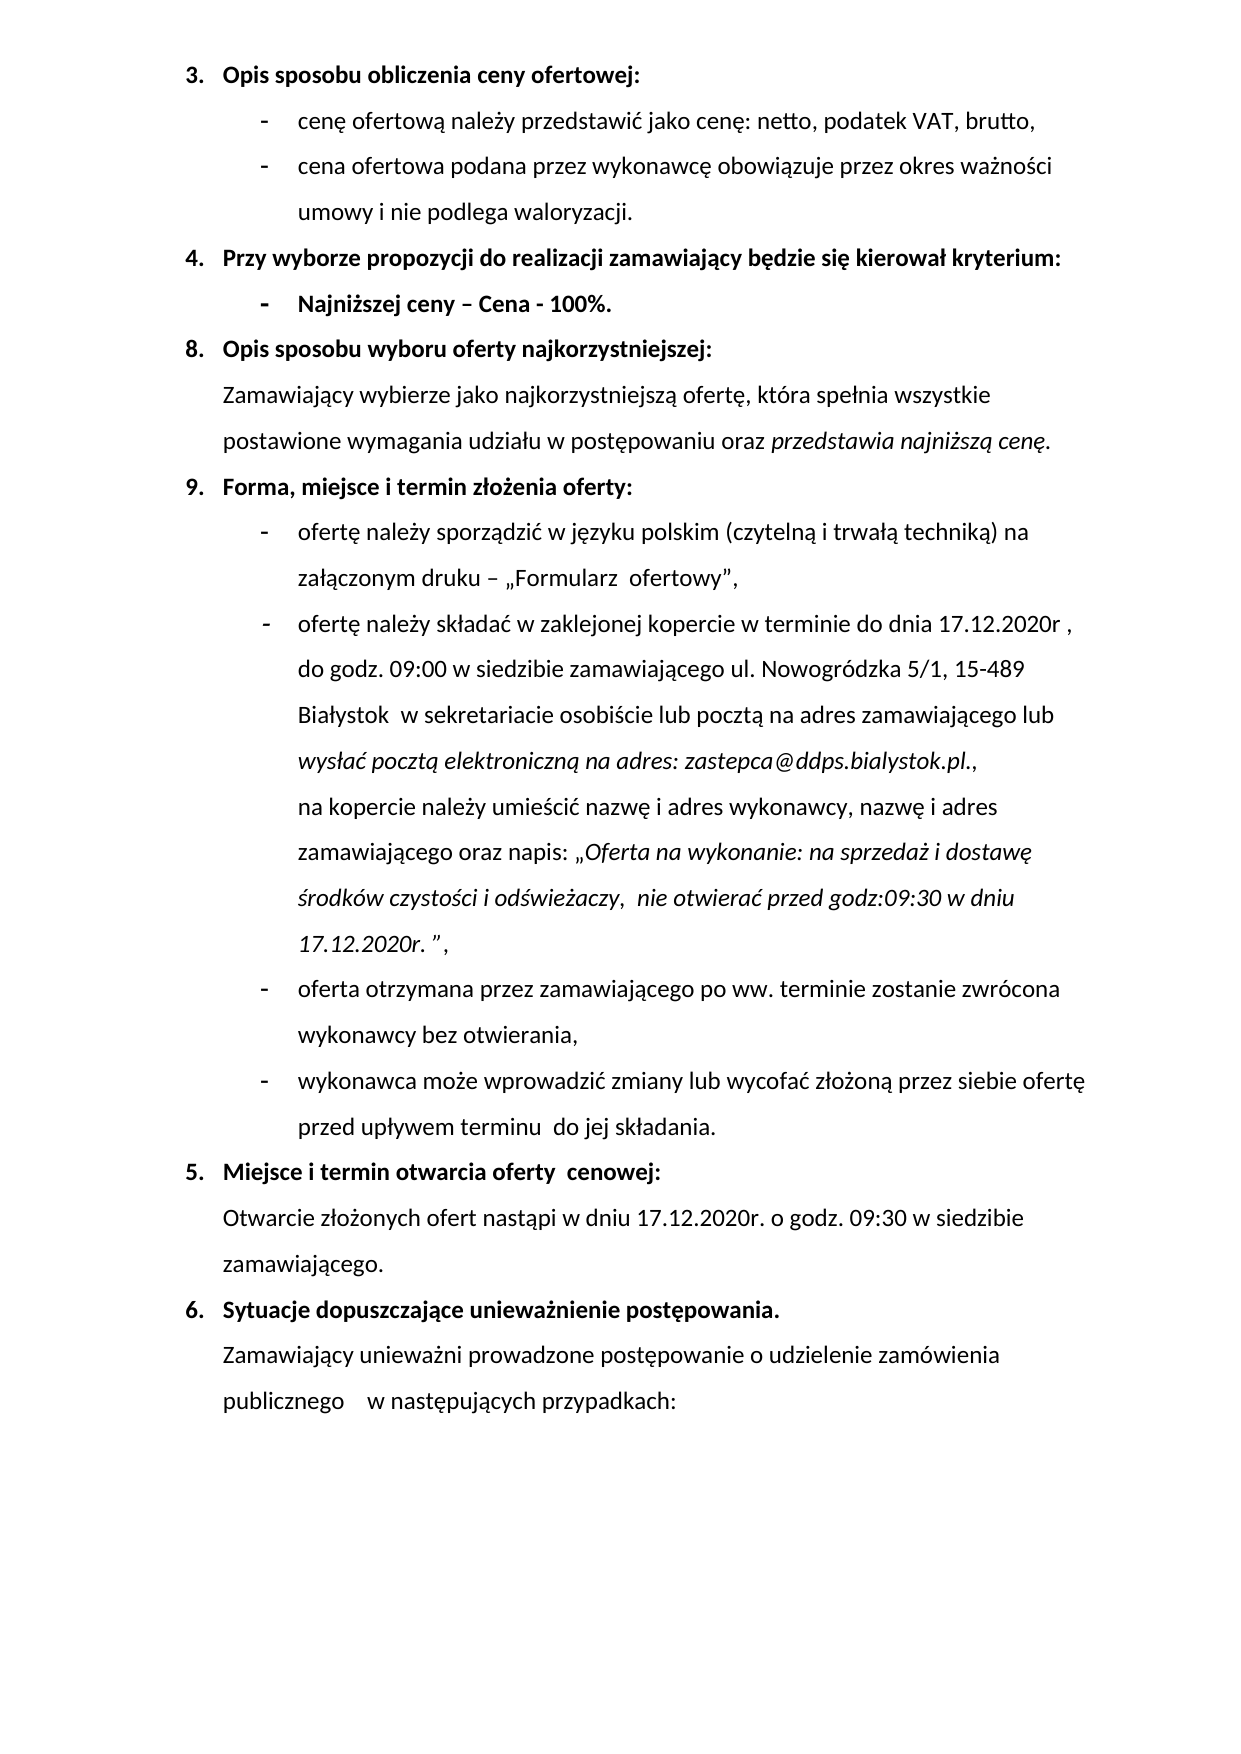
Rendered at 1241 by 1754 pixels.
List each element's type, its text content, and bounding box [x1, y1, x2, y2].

list cena ofertowa podana przez wykonawcę obowiązuje przez okres ważności umowy i nie podlega waloryzacji. [260, 151, 1093, 227]
list cenę ofertową należy przedstawić jako cenę: netto, podatek VAT, brutto, [260, 105, 1093, 135]
list Forma, miejsce i termin złożenia oferty: [185, 471, 1093, 501]
list Opis sposobu obliczenia ceny ofertowej: [185, 59, 1093, 89]
list ofertę należy sporządzić w języku polskim (czytelną i trwałą techniką) na załączonym druku – „Formularz ofertowy”, [260, 516, 1093, 593]
list Otwarcie złożonych ofert nastąpi w dniu 17.12.2020r. o godz. 09:30 w siedzibie zamawiającego. [223, 1202, 1093, 1278]
list na kopercie należy umieścić nazwę i adres wykonawcy, nazwę i adres zamawiającego oraz napis: „Oferta na wykonanie: na sprzedaż i dostawę środków czystości i odświeżaczy, nie otwierać przed godz:09:30 w dniu 17.12.2020r. ”, [298, 791, 1093, 958]
list oferta otrzymana przez zamawiającego po ww. terminie zostanie zwrócona wykonawcy bez otwierania, [260, 974, 1093, 1050]
list wykonawca może wprowadzić zmiany lub wycofać złożoną przez siebie ofertę przed upływem terminu do jej składania. [260, 1065, 1093, 1141]
list Zamawiający wybierze jako najkorzystniejszą ofertę, która spełnia wszystkie postawione wymagania udziału w postępowaniu oraz przedstawia najniższą cenę. [223, 379, 1093, 455]
list Przy wyborze propozycji do realizacji zamawiający będzie się kierował kryterium: [185, 242, 1093, 272]
list Miejsce i termin otwarcia oferty cenowej: [185, 1157, 1093, 1187]
list Opis sposobu wyboru oferty najkorzystniejszej: [185, 333, 1093, 364]
list Najniższej ceny – Cena - 100%. [260, 288, 1093, 318]
list ofertę należy składać w zaklejonej kopercie w terminie do dnia 17.12.2020r , do godz. 09:00 w siedzibie zamawiającego ul. Nowogródzka 5/1, 15-489 Białystok w sekretariacie osobiście lub pocztą na adres zamawiającego lub wysłać pocztą elektroniczną na adres: zastepca@ddps.bialystok.pl., [260, 608, 1093, 776]
list Sytuacje dopuszczające unieważnienie postępowania. [185, 1294, 1093, 1324]
list Zamawiający unieważni prowadzone postępowanie o udzielenie zamówienia publicznego w następujących przypadkach: [223, 1339, 1093, 1416]
